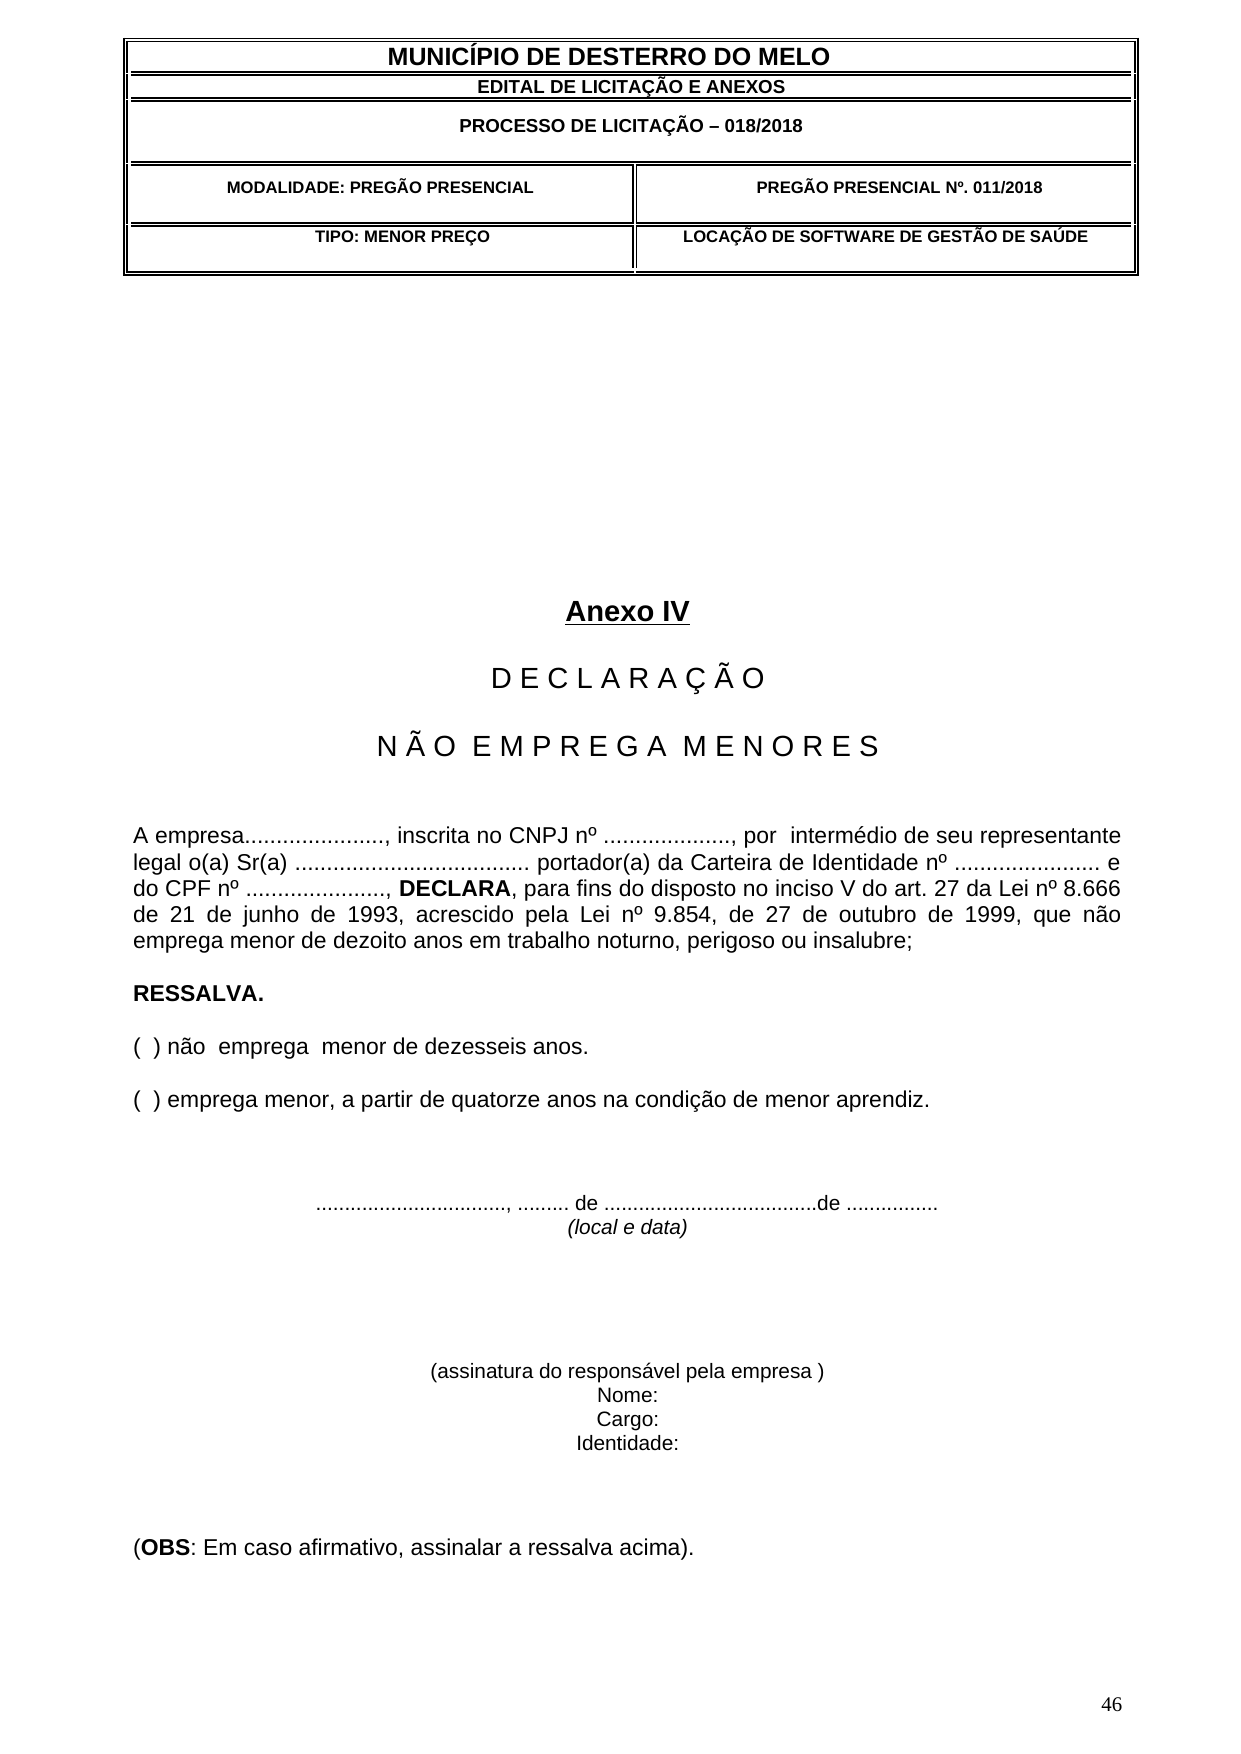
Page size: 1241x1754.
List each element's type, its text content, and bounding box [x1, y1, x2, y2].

text ( ) emprega menor, a partir de quatorze anos na condição de menor aprendiz. [133, 1086, 1122, 1112]
text ( ) não emprega menor de dezesseis anos. [133, 1033, 1122, 1059]
text RESSALVA. [133, 980, 1122, 1007]
text (local e data) [133, 1215, 1122, 1239]
text Nome: [133, 1383, 1122, 1407]
text N Ã O E M P R E G A M E N O R E S [133, 729, 1122, 762]
text Cargo: [133, 1407, 1122, 1431]
text ................................., ......... de .....................................de ................ [133, 1191, 1122, 1215]
text Identidade: [133, 1431, 1122, 1454]
text D E C L A R A Ç Ã O [133, 662, 1122, 695]
text (OBS: Em caso afirmativo, assinalar a ressalva acima). [133, 1534, 1122, 1560]
text Anexo IV [133, 594, 1122, 628]
text A empresa......................, inscrita no CNPJ nº ...................., por intermédio de seu representante legal o(a) Sr(a) ..................................... portador(a) da Carteira de Identidade nº ....................... e do CPF nº ......................, DECLARA, para fins do disposto no inciso V do art. 27 da Lei nº 8.666 de 21 de junho de 1993, acrescido pela Lei nº 9.854, de 27 de outubro de 1999, que não emprega menor de dezoito anos em trabalho noturno, perigoso ou insalubre; [133, 822, 1122, 954]
text (assinatura do responsável pela empresa ) [133, 1359, 1122, 1383]
